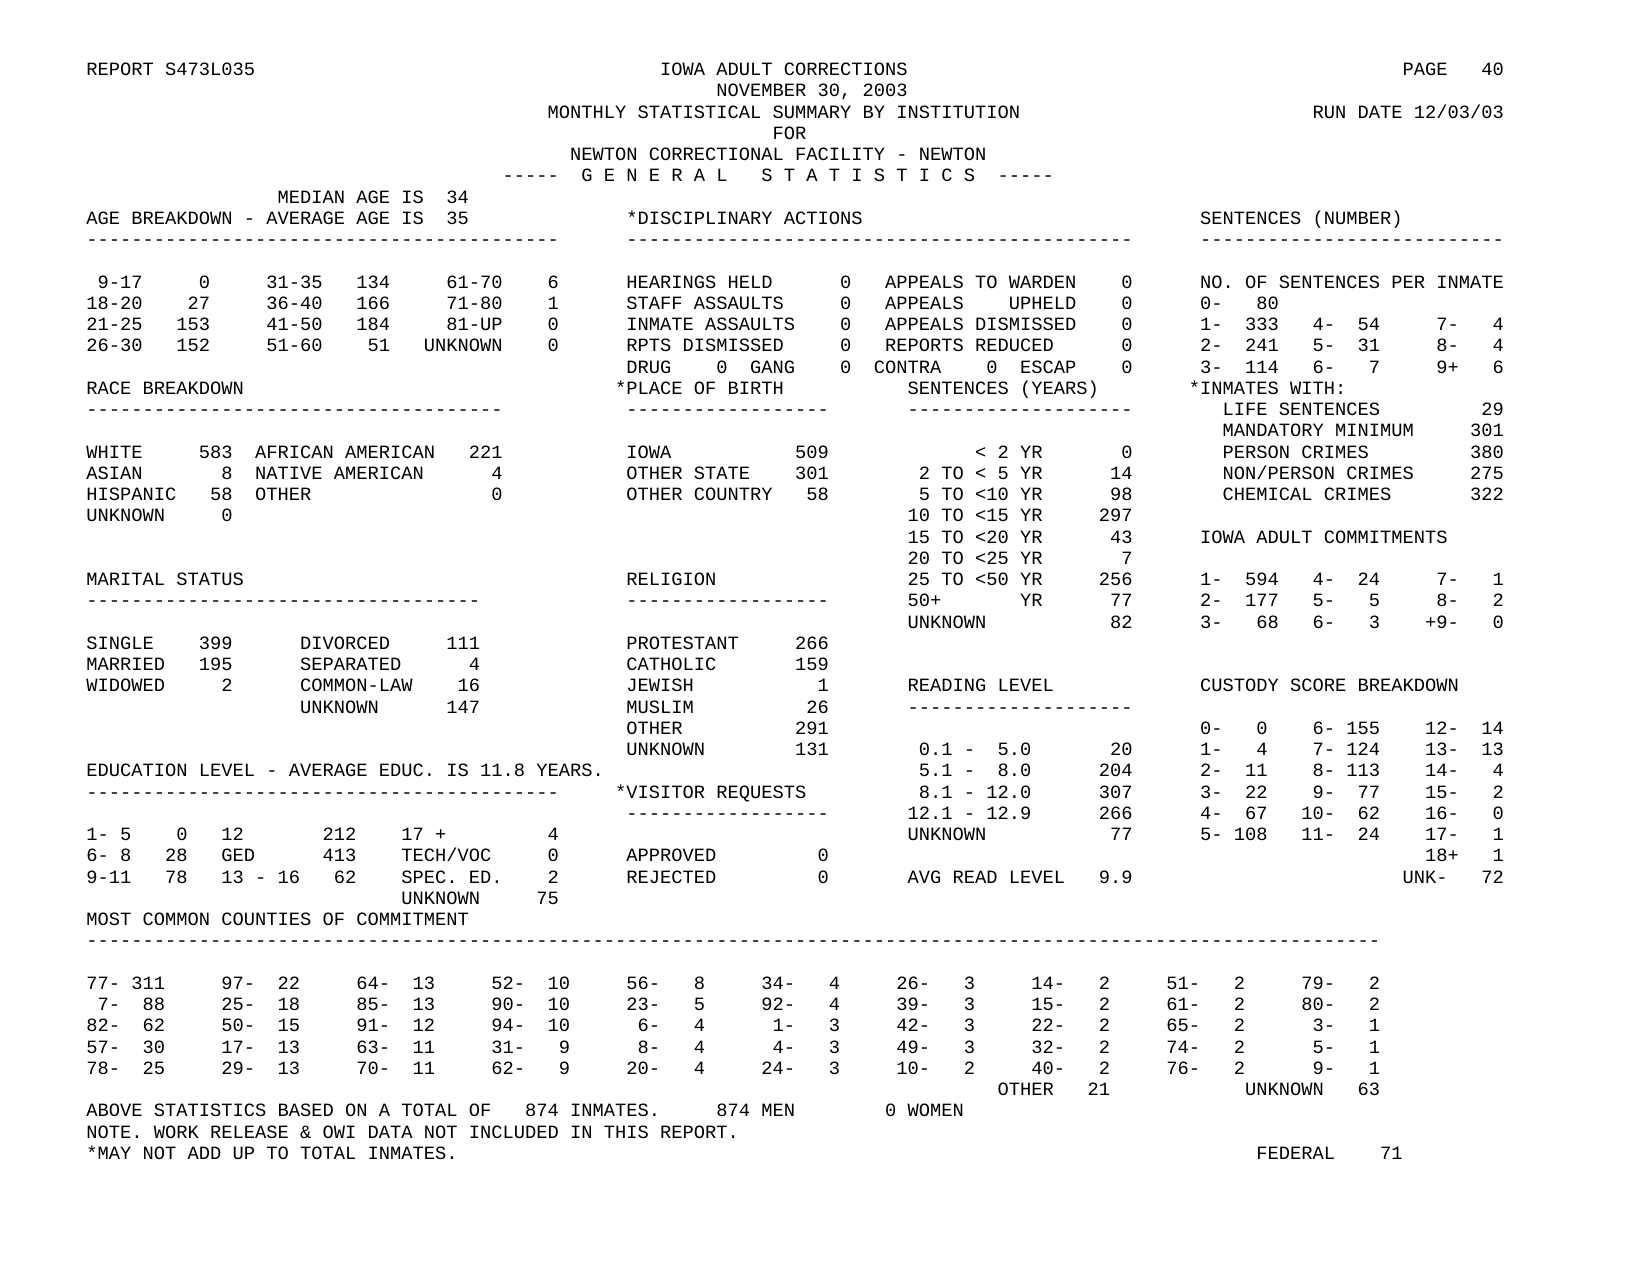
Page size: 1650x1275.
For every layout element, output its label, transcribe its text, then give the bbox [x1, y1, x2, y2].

text 7- 88 25- 18 85- 13 90- 10 23- 5 92- 4 39- 3 15- 2 61- 2 80- 2 [30, 995, 1590, 1016]
text MEDIAN AGE IS 34 [30, 187, 1590, 209]
text UNKNOWN 75 [30, 889, 1590, 910]
text 78- 25 29- 13 70- 11 62- 9 20- 4 24- 3 10- 2 40- 2 76- 2 9- 1 [30, 1059, 1590, 1080]
text 18-20 27 36-40 166 71-80 1 STAFF ASSAULTS 0 APPEALS UPHELD 0 0- 80 [30, 294, 1590, 315]
text ------------------------------------------------------------------------------------------------------------------- [30, 931, 1590, 952]
text MARITAL STATUS RELIGION 25 TO <50 YR 256 1- 594 4- 24 7- 1 [30, 570, 1590, 591]
text 1- 5 0 12 212 17 + 4 UNKNOWN 77 5- 108 11- 24 17- 1 [30, 825, 1590, 846]
text MONTHLY STATISTICAL SUMMARY BY INSTITUTION RUN DATE 12/03/03 [30, 102, 1590, 124]
text ----------------------------------- ------------------ 50+ YR 77 2- 177 5- 5 8- 2 [30, 591, 1590, 612]
text NEWTON CORRECTIONAL FACILITY - NEWTON [30, 145, 1590, 166]
text MANDATORY MINIMUM 301 [30, 421, 1590, 442]
text RACE BREAKDOWN *PLACE OF BIRTH SENTENCES (YEARS) *INMATES WITH: [30, 379, 1590, 400]
text UNKNOWN 82 3- 68 6- 3 +9- 0 [30, 612, 1590, 634]
text OTHER 291 0- 0 6- 155 12- 14 [30, 719, 1590, 740]
text DRUG 0 GANG 0 CONTRA 0 ESCAP 0 3- 114 6- 7 9+ 6 [30, 357, 1590, 379]
text UNKNOWN 0 10 TO <15 YR 297 [30, 506, 1590, 527]
text FOR [30, 124, 1590, 145]
text NOVEMBER 30, 2003 [30, 81, 1590, 102]
text 21-25 153 41-50 184 81-UP 0 INMATE ASSAULTS 0 APPEALS DISMISSED 0 1- 333 4- 54 7- 4 [30, 315, 1590, 336]
text 9-11 78 13 - 16 62 SPEC. ED. 2 REJECTED 0 AVG READ LEVEL 9.9 UNK- 72 [30, 867, 1590, 889]
text 77- 311 97- 22 64- 13 52- 10 56- 8 34- 4 26- 3 14- 2 51- 2 79- 2 [30, 974, 1590, 995]
text 20 TO <25 YR 7 [30, 549, 1590, 570]
text ----- G E N E R A L S T A T I S T I C S ----- [30, 166, 1590, 187]
text ------------------------------------------ *VISITOR REQUESTS 8.1 - 12.0 307 3- 22 9- 77 15- 2 [30, 782, 1590, 804]
text ASIAN 8 NATIVE AMERICAN 4 OTHER STATE 301 2 TO < 5 YR 14 NON/PERSON CRIMES 275 [30, 464, 1590, 485]
text ------------------------------------------ --------------------------------------------- --------------------------- [30, 230, 1590, 251]
text 15 TO <20 YR 43 IOWA ADULT COMMITMENTS [30, 527, 1590, 549]
text HISPANIC 58 OTHER 0 OTHER COUNTRY 58 5 TO <10 YR 98 CHEMICAL CRIMES 322 [30, 485, 1590, 506]
text AGE BREAKDOWN - AVERAGE AGE IS 35 *DISCIPLINARY ACTIONS SENTENCES (NUMBER) [30, 209, 1590, 230]
text NOTE. WORK RELEASE & OWI DATA NOT INCLUDED IN THIS REPORT. [30, 1122, 1590, 1144]
text UNKNOWN 131 0.1 - 5.0 20 1- 4 7- 124 13- 13 [30, 740, 1590, 761]
text 82- 62 50- 15 91- 12 94- 10 6- 4 1- 3 42- 3 22- 2 65- 2 3- 1 [30, 1016, 1590, 1037]
text ABOVE STATISTICS BASED ON A TOTAL OF 874 INMATES. 874 MEN 0 WOMEN [30, 1101, 1590, 1122]
text 57- 30 17- 13 63- 11 31- 9 8- 4 4- 3 49- 3 32- 2 74- 2 5- 1 [30, 1037, 1590, 1059]
text MARRIED 195 SEPARATED 4 CATHOLIC 159 [30, 655, 1590, 676]
text 6- 8 28 GED 413 TECH/VOC 0 APPROVED 0 18+ 1 [30, 846, 1590, 867]
text EDUCATION LEVEL - AVERAGE EDUC. IS 11.8 YEARS. 5.1 - 8.0 204 2- 11 8- 113 14- 4 [30, 761, 1590, 782]
text SINGLE 399 DIVORCED 111 PROTESTANT 266 [30, 634, 1590, 655]
text ------------------------------------- ------------------ -------------------- LIFE SENTENCES 29 [30, 400, 1590, 421]
text OTHER 21 UNKNOWN 63 [30, 1080, 1590, 1101]
text REPORT S473L035 IOWA ADULT CORRECTIONS PAGE 40 [30, 60, 1590, 81]
text WIDOWED 2 COMMON-LAW 16 JEWISH 1 READING LEVEL CUSTODY SCORE BREAKDOWN [30, 676, 1590, 697]
text MOST COMMON COUNTIES OF COMMITMENT [30, 910, 1590, 931]
text 9-17 0 31-35 134 61-70 6 HEARINGS HELD 0 APPEALS TO WARDEN 0 NO. OF SENTENCES PER INMATE [30, 272, 1590, 294]
text ------------------ 12.1 - 12.9 266 4- 67 10- 62 16- 0 [30, 804, 1590, 825]
text UNKNOWN 147 MUSLIM 26 -------------------- [30, 697, 1590, 719]
text WHITE 583 AFRICAN AMERICAN 221 IOWA 509 < 2 YR 0 PERSON CRIMES 380 [30, 442, 1590, 464]
text 26-30 152 51-60 51 UNKNOWN 0 RPTS DISMISSED 0 REPORTS REDUCED 0 2- 241 5- 31 8- 4 [30, 336, 1590, 357]
text *MAY NOT ADD UP TO TOTAL INMATES. FEDERAL 71 [30, 1144, 1590, 1165]
